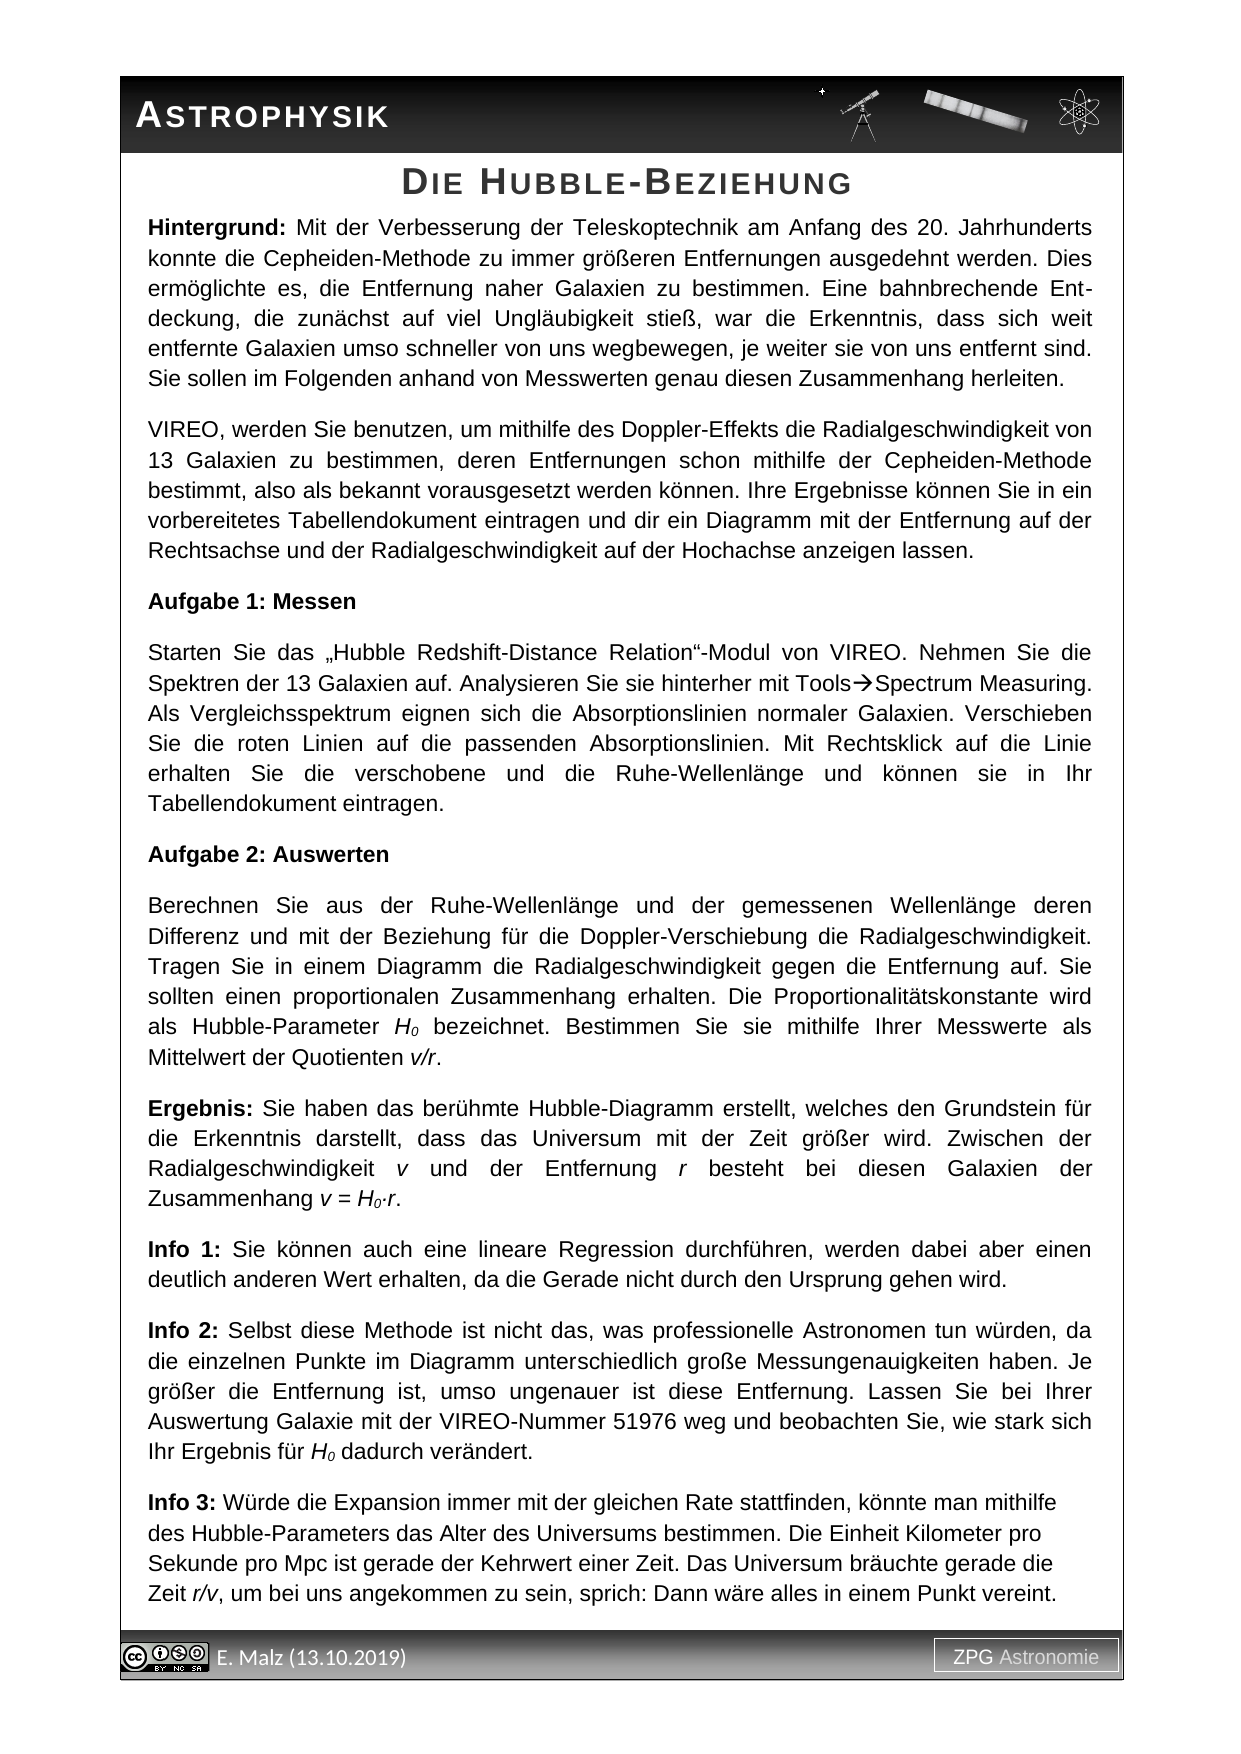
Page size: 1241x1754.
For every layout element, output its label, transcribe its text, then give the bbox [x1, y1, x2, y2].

text Info 3: Würde die Expansion immer mit der gleichen Rate stattfinden, könnte man mithilfe des Hubble-Parameters das Alter des Universums bestimmen. Die Einheit Kilometer pro Sekunde pro Mpc ist gerade der Kehrwert einer Zeit. Das Universum bräuchte gerade die Zeit r/v, um bei uns angekommen zu sein, sprich: Dann wäre alles in einem Punkt vereint. [148, 1489, 1093, 1606]
text Aufgabe 2: Auswerten [148, 841, 1093, 868]
text Aufgabe 1: Messen [148, 588, 1093, 614]
picture [924, 89, 1028, 134]
text Berechnen Sie aus der Ruhe-Wellenlänge und der gemessenen Wellenlänge deren Differenz und mit der Beziehung für die Doppler-Verschiebung die Radialgeschwindigkeit. Tragen Sie in einem Diagramm die Radialgeschwindigkeit gegen die Entfernung auf. Sie sollten einen proportionalen Zusammenhang erhalten. Die Proportionalitätskonstante wird als Hubble-Parameter H0 bezeichnet. Bestimmen Sie sie mithilfe Ihrer Messwerte als Mittelwert der Quotienten v/r. [148, 892, 1093, 1070]
text Starten Sie das „Hubble Redshift-Distance Relation“-Modul von VIREO. Nehmen Sie die Spektren der 13 Galaxien auf. Analysieren Sie sie hinterher mit ToolsSpectrum Measuring. Als Vergleichsspektrum eignen sich die Absorptionslinien normaler Galaxien. Verschieben Sie die roten Linien auf die passenden Absorptionslinien. Mit Rechtsklick auf die Linie erhalten Sie die verschobene und die Ruhe-Wellenlänge und können sie in Ihr Tabellendokument eintragen. [148, 639, 1093, 817]
text Hintergrund: Mit der Verbesserung der Teleskoptechnik am Anfang des 20. Jahrhunderts konnte die Cepheiden-Methode zu immer größeren Entfernungen ausgedehnt werden. Dies ermöglichte es, die Entfernung naher Galaxien zu bestimmen. Eine bahnbrechende Entdeckung, die zunächst auf viel Ungläubigkeit stieß, war die Erkenntnis, dass sich weit entfernte Galaxien umso schneller von uns wegbewegen, je weiter sie von uns entfernt sind. Sie sollen im Folgenden anhand von Messwerten genau diesen Zusammenhang herleiten. [148, 214, 1093, 392]
text Die Hubble-Beziehung [153, 159, 1093, 202]
picture [120, 1642, 210, 1672]
text VIREO, werden Sie benutzen, um mithilfe des Doppler-Effekts die Radialgeschwindigkeit von 13 Galaxien zu bestimmen, deren Entfernungen schon mithilfe der Cepheiden-Methode bestimmt, also als bekannt vorausgesetzt werden können. Ihre Ergebnisse können Sie in ein vorbereitetes Tabellendokument eintragen und dir ein Diagramm mit der Entfernung auf der Rechtsachse und der Radialgeschwindigkeit auf der Hochachse anzeigen lassen. [148, 416, 1093, 563]
text Ergebnis: Sie haben das berühmte Hubble-Diagramm erstellt, welches den Grundstein für die Erkenntnis darstellt, dass das Universum mit der Zeit größer wird. Zwischen der Radialgeschwindigkeit v und der Entfernung r besteht bei diesen Galaxien der Zusammenhang v = H0∙r. [148, 1094, 1093, 1211]
text Info 1: Sie können auch eine lineare Regression durchführen, werden dabei aber einen deutlich anderen Wert erhalten, da die Gerade nicht durch den Ursprung gehen wird. [148, 1236, 1093, 1293]
text Info 2: Selbst diese Methode ist nicht das, was professionelle Astronomen tun würden, da die einzelnen Punkte im Diagramm unterschiedlich große Messungenauigkeiten haben. Je größer die Entfernung ist, umso ungenauer ist diese Entfernung. Lassen Sie bei Ihrer Auswertung Galaxie mit der VIREO-Nummer 51976 weg und beobachten Sie, wie stark sich Ihr Ergebnis für H0 dadurch verändert. [148, 1317, 1093, 1464]
